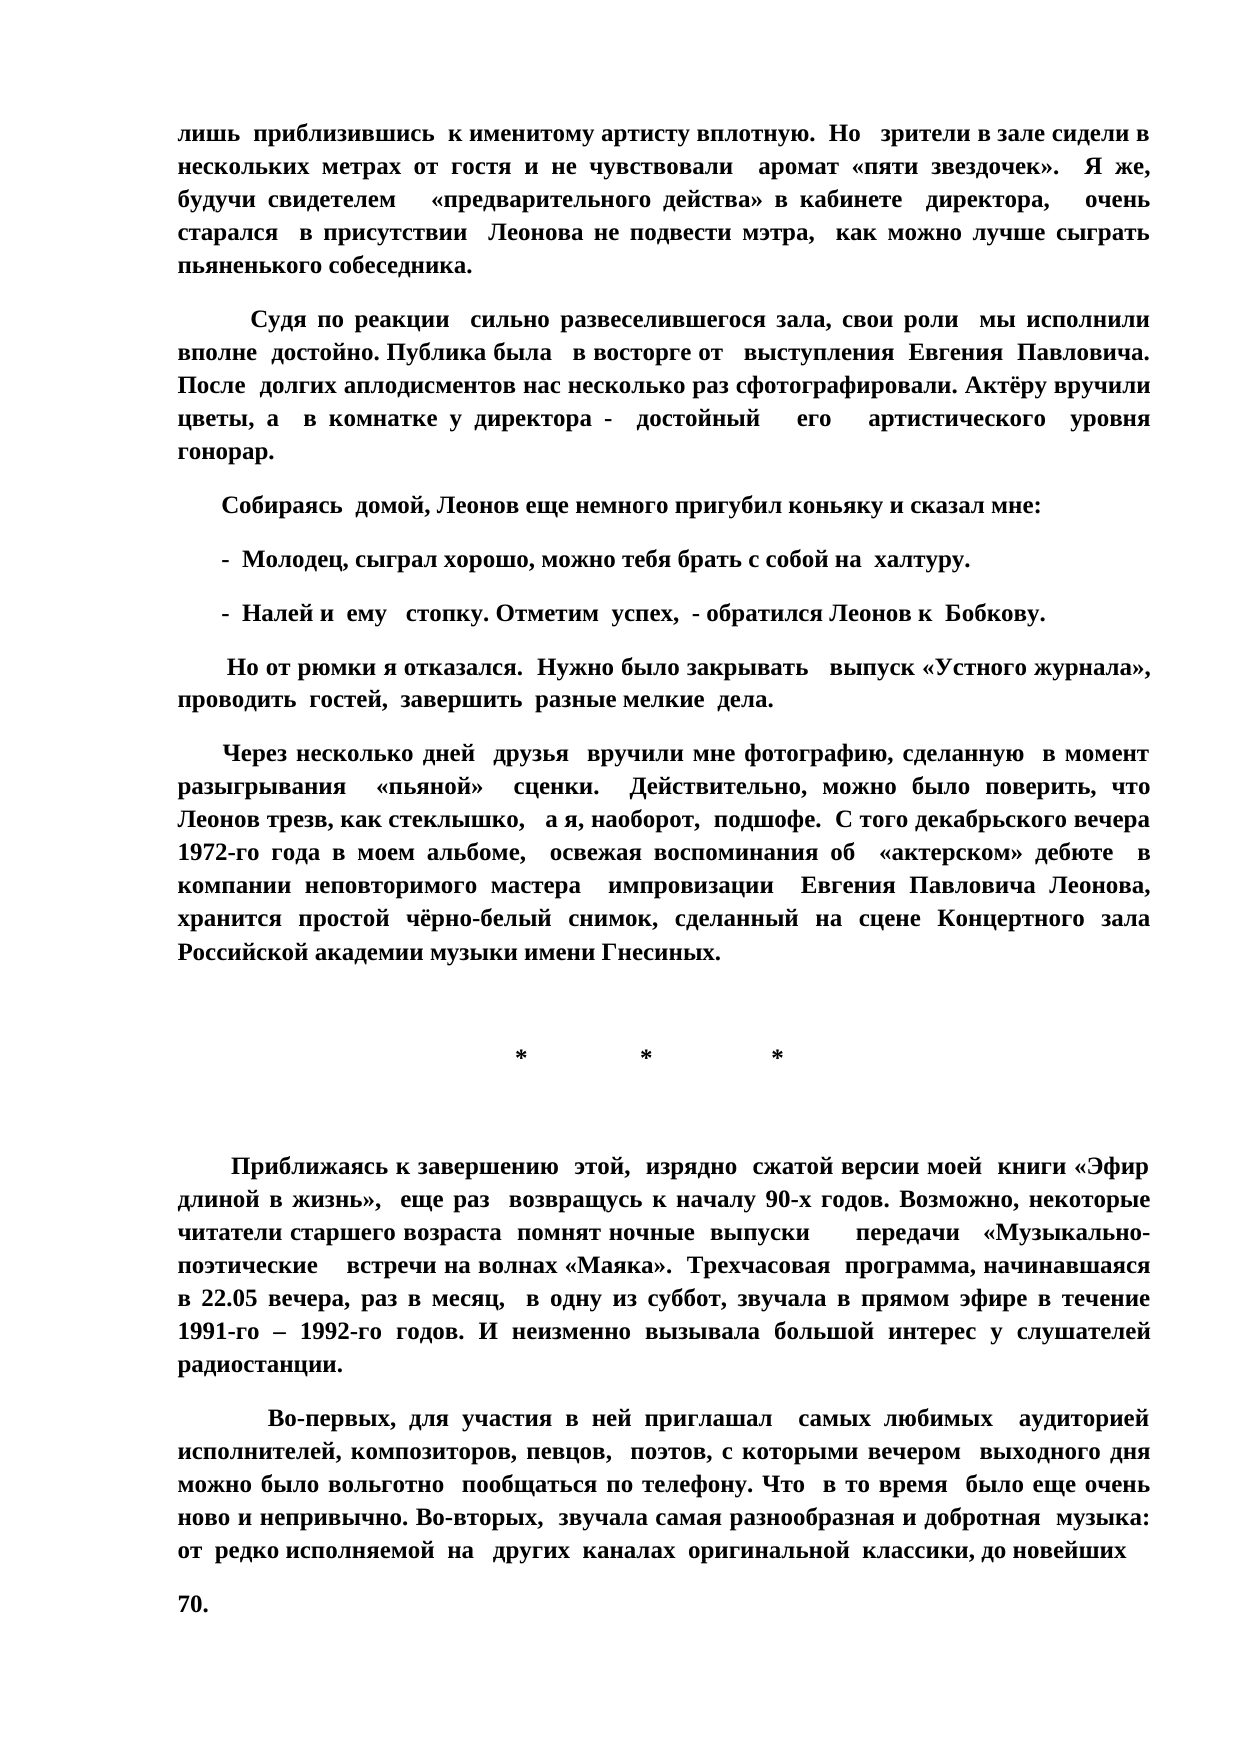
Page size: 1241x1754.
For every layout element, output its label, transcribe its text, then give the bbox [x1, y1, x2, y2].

text Судя по реакции сильно развеселившегося зала, свои роли мы исполнили вполне достойно. Публика была в восторге от выступления Евгения Павловича. После долгих аплодисментов нас несколько раз сфотографировали. Актёру вручили цветы, а в комнатке у директора - достойный его артистического уровня гонорар. [177, 304, 1152, 465]
text 70. [177, 1589, 1152, 1618]
text Приближаясь к завершению этой, изрядно сжатой версии моей книги «Эфир длиной в жизнь», еще раз возвращусь к началу 90-х годов. Возможно, некоторые читатели старшего возраста помнят ночные выпуски передачи «Музыкально-поэтические встречи на волнах «Маяка». Трехчасовая программа, начинавшаяся в 22.05 вечера, раз в месяц, в одну из суббот, звучала в прямом эфире в течение 1991-го – 1992-го годов. И неизменно вызывала большой интерес у слушателей радиостанции. [177, 1151, 1152, 1378]
text * * * [177, 1043, 1152, 1072]
text Во-первых, для участия в ней приглашал самых любимых аудиторией исполнителей, композиторов, певцов, поэтов, с которыми вечером выходного дня можно было вольготно пообщаться по телефону. Что в то время было еще очень ново и непривычно. Во-вторых, звучала самая разнообразная и добротная музыка: от редко исполняемой на других каналах оригинальной классики, до новейших [177, 1403, 1152, 1564]
text - Налей и ему стопку. Отметим успех, - обратился Леонов к Бобкову. [177, 598, 1152, 626]
text Через несколько дней друзья вручили мне фотографию, сделанную в момент разыгрывания «пьяной» сценки. Действительно, можно было поверить, что Леонов трезв, как стеклышко, а я, наоборот, подшофе. С того декабрьского вечера 1972-го года в моем альбоме, освежая воспоминания об «актерском» дебюте в компании неповторимого мастера импровизации Евгения Павловича Леонова, хранится простой чёрно-белый снимок, сделанный на сцене Концертного зала Российской академии музыки имени Гнесиных. [177, 738, 1152, 965]
text Собираясь домой, Леонов еще немного пригубил коньяку и сказал мне: [177, 490, 1152, 519]
text лишь приблизившись к именитому артисту вплотную. Но зрители в зале сидели в нескольких метрах от гостя и не чувствовали аромат «пяти звездочек». Я же, будучи свидетелем «предварительного действа» в кабинете директора, очень старался в присутствии Леонова не подвести мэтра, как можно лучше сыграть пьяненького собеседника. [177, 118, 1152, 279]
text Но от рюмки я отказался. Нужно было закрывать выпуск «Устного журнала», проводить гостей, завершить разные мелкие дела. [177, 652, 1152, 713]
text - Молодец, сыграл хорошо, можно тебя брать с собой на халтуру. [177, 544, 1152, 573]
